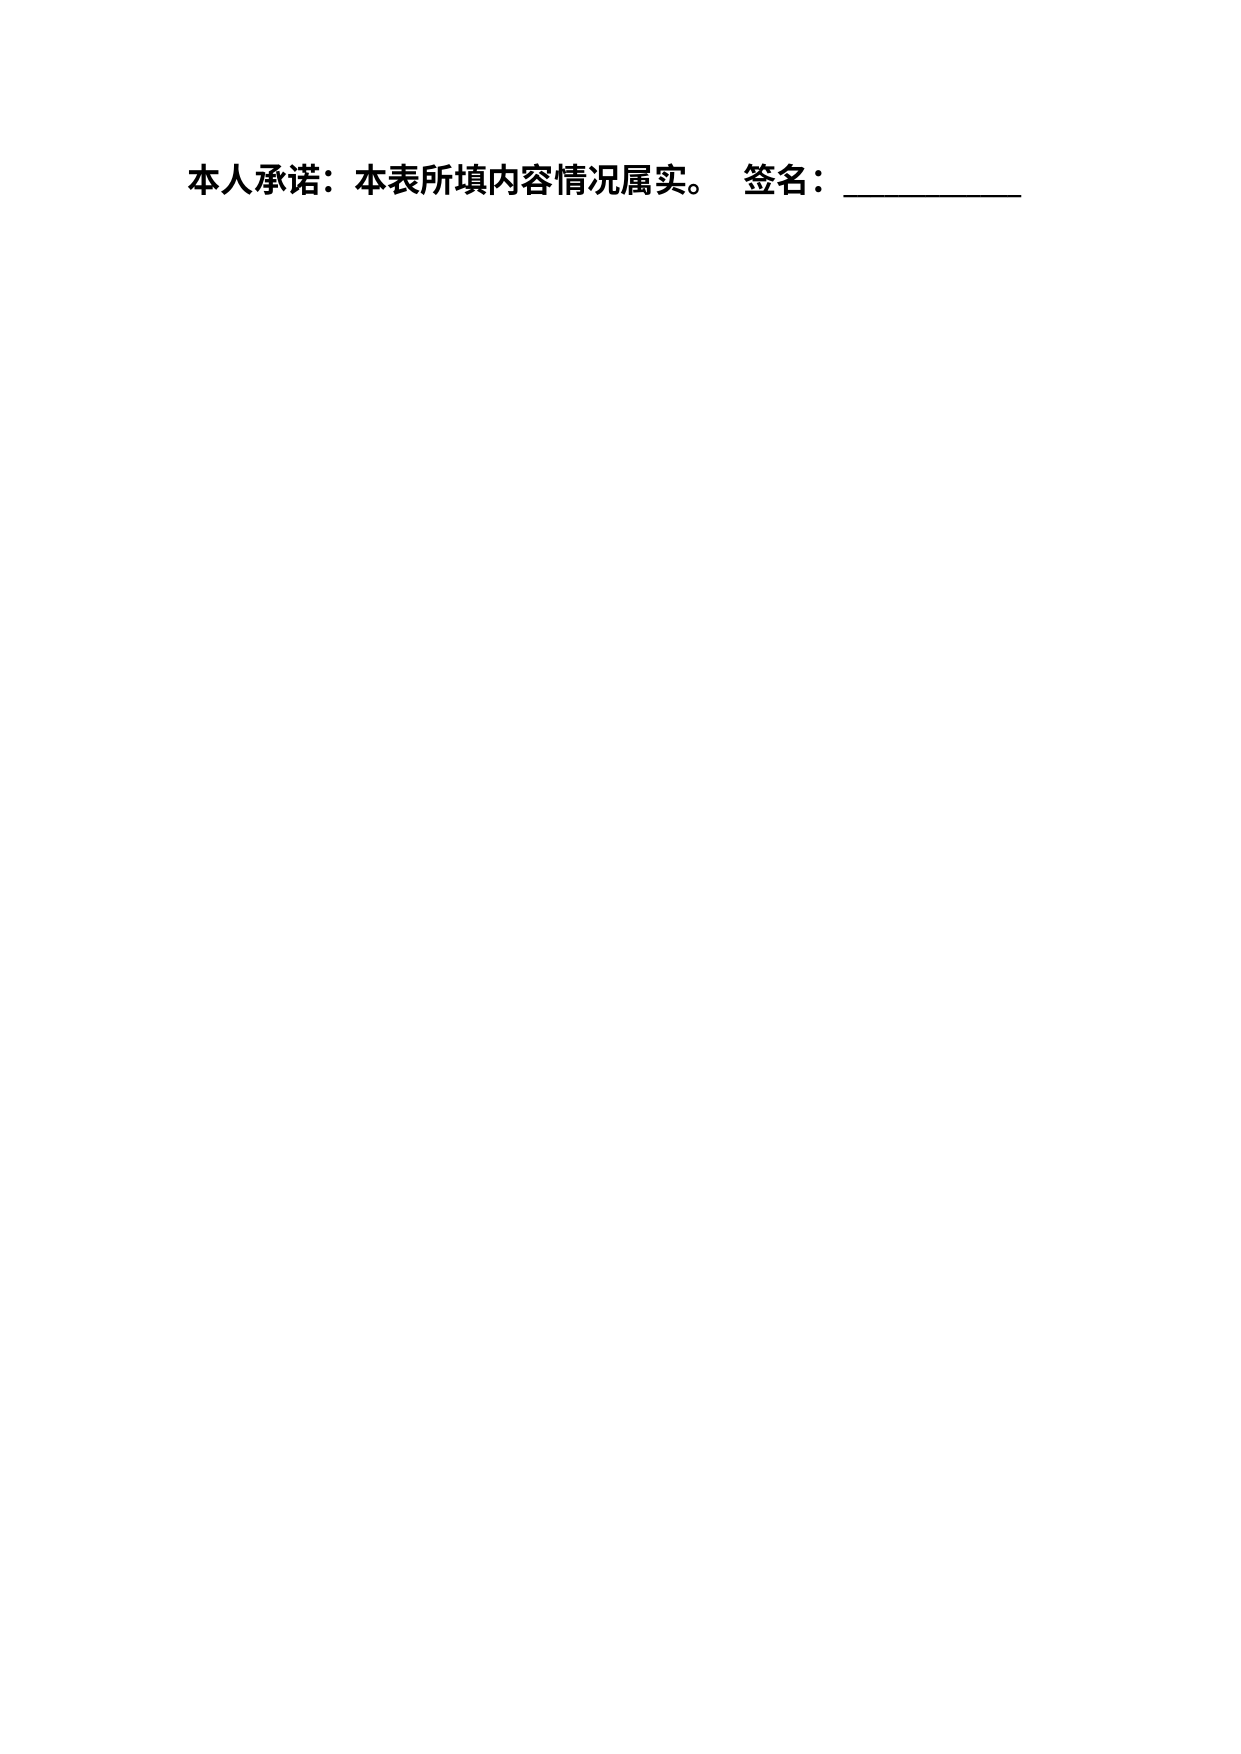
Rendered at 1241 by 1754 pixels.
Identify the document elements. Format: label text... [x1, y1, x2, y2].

text 本人承诺：本表所填内容情况属实。 签名：_____________ [187, 146, 1053, 211]
